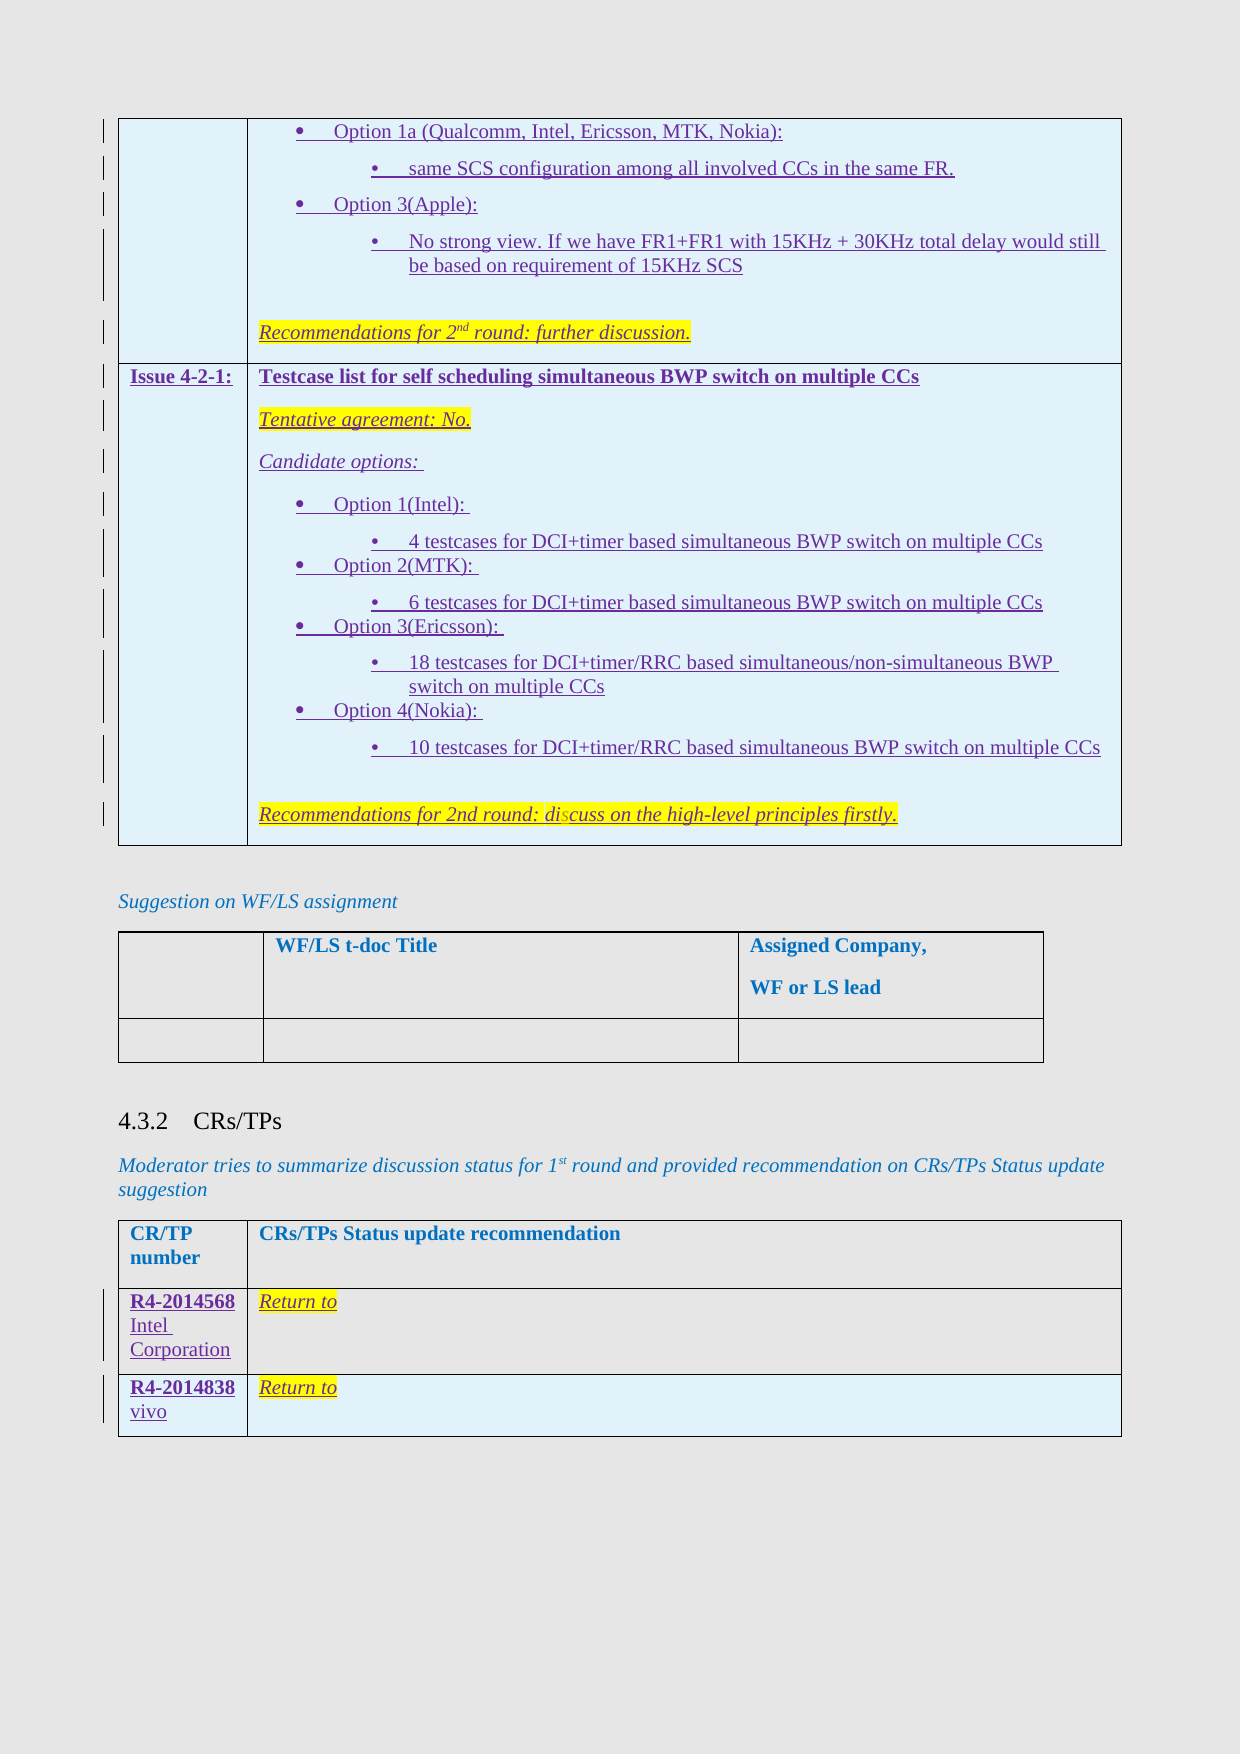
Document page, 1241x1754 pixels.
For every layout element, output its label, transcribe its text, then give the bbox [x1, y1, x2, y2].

table_cell [248, 1289, 1121, 1374]
table_header CR/TP number [119, 1221, 247, 1288]
table_header Assigned Company, WF or LS lead [739, 933, 1043, 1018]
table_cell [119, 1289, 247, 1374]
text Moderator tries to summarize discussion status for 1st round and provided recommendation on CRs/TPs Status update suggestion [118, 1153, 1122, 1201]
table_cell [739, 1019, 1043, 1062]
subtitle CRs/TPs [118, 1106, 1122, 1134]
table_header CRs/TPs Status update recommendation [248, 1221, 1121, 1288]
table_header [119, 933, 263, 1018]
text Suggestion on WF/LS assignment [118, 889, 1122, 913]
table_cell [119, 1019, 263, 1062]
table_cell [264, 1019, 738, 1062]
table_header WF/LS t-doc Title [264, 933, 738, 1018]
